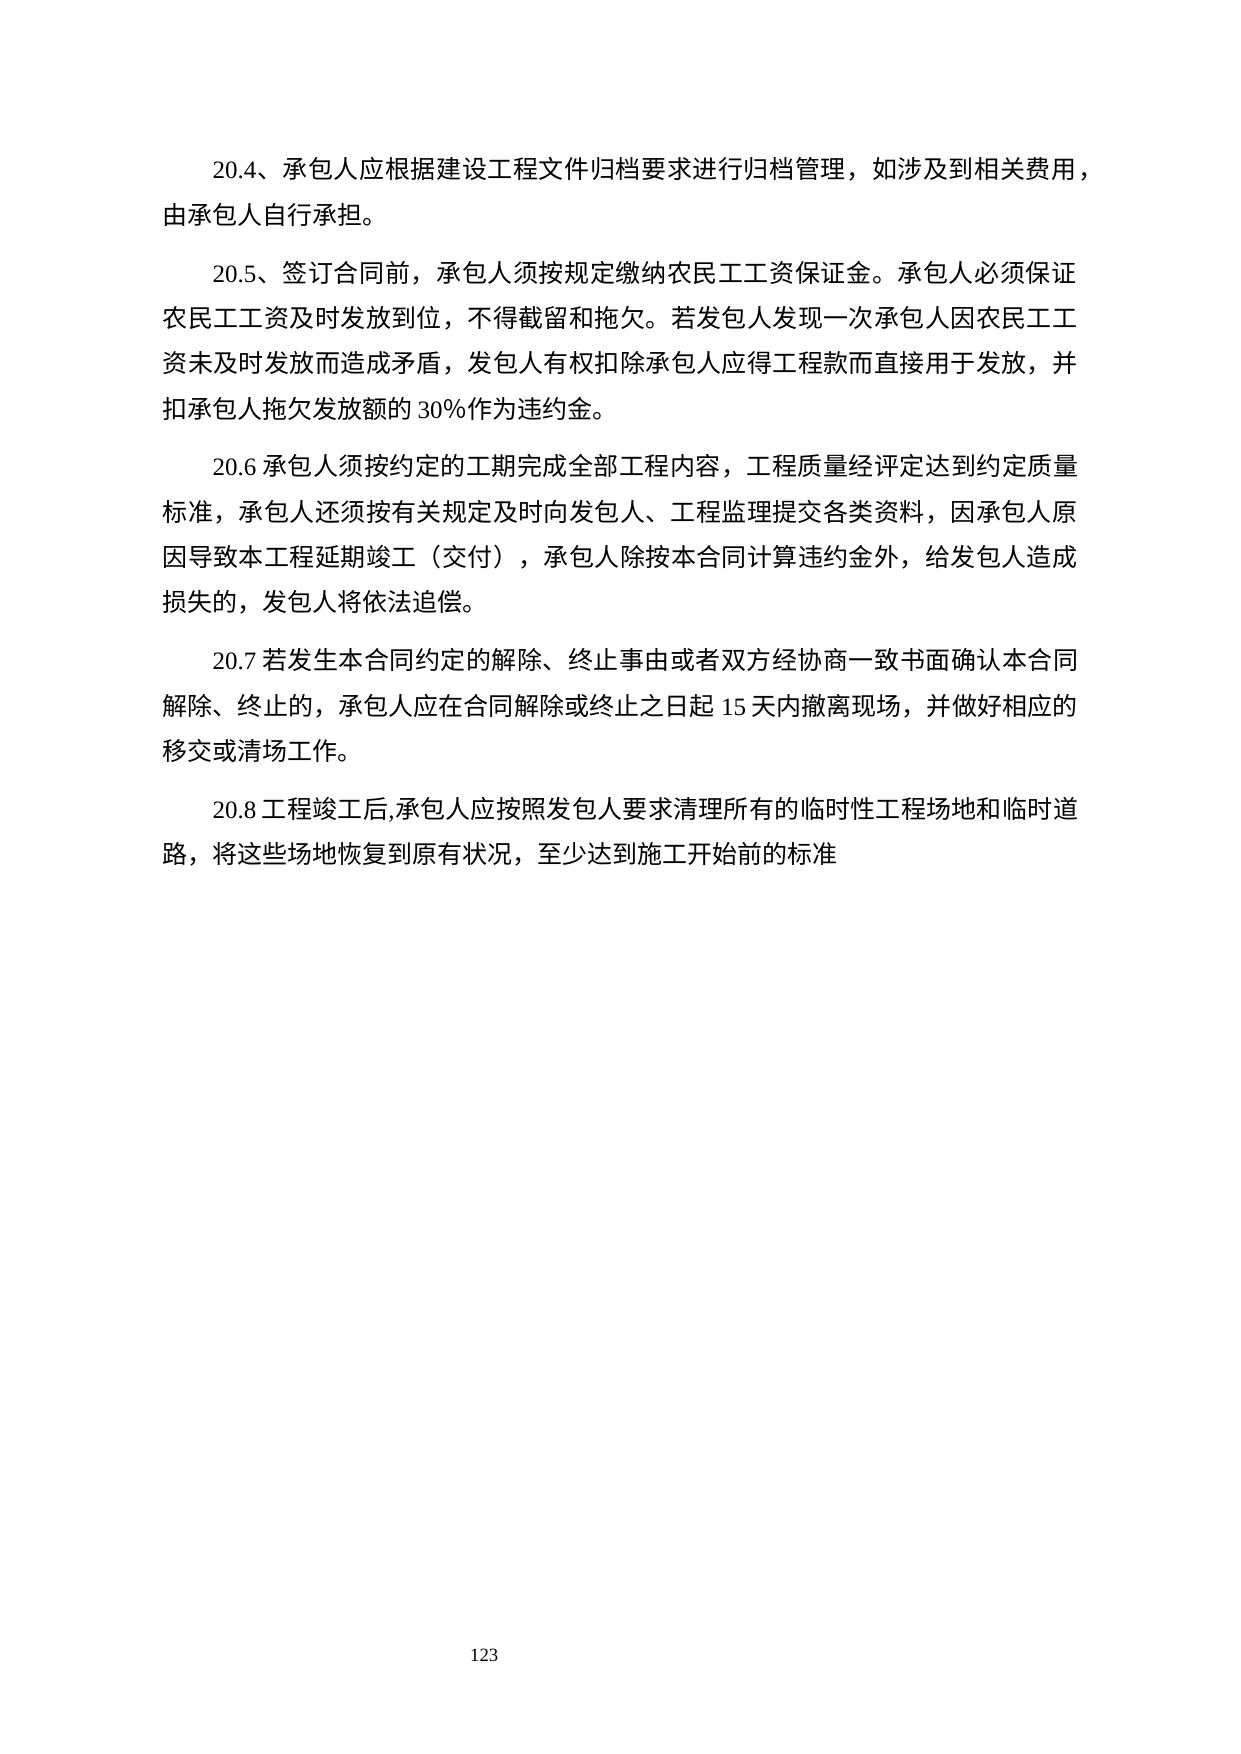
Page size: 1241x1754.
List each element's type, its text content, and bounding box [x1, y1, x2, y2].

text 20.5、签订合同前，承包人须按规定缴纳农民工工资保证金。承包人必须保证农民工工资及时发放到位，不得截留和拖欠。若发包人发现一次承包人因农民工工资未及时发放而造成矛盾，发包人有权扣除承包人应得工程款而直接用于发放，并扣承包人拖欠发放额的30％作为违约金。 [162, 253, 1078, 425]
text 20.4、承包人应根据建设工程文件归档要求进行归档管理，如涉及到相关费用，由承包人自行承担。 [162, 150, 1078, 232]
text 20.7若发生本合同约定的解除、终止事由或者双方经协商一致书面确认本合同解除、终止的，承包人应在合同解除或终止之日起15天内撤离现场，并做好相应的移交或清场工作。 [162, 641, 1078, 767]
text 20.8工程竣工后,承包人应按照发包人要求清理所有的临时性工程场地和临时道路，将这些场地恢复到原有状况，至少达到施工开始前的标准 [162, 789, 1078, 871]
text 20.6承包人须按约定的工期完成全部工程内容，工程质量经评定达到约定质量标准，承包人还须按有关规定及时向发包人、工程监理提交各类资料，因承包人原因导致本工程延期竣工（交付），承包人除按本合同计算违约金外，给发包人造成损失的，发包人将依法追偿。 [162, 447, 1078, 619]
